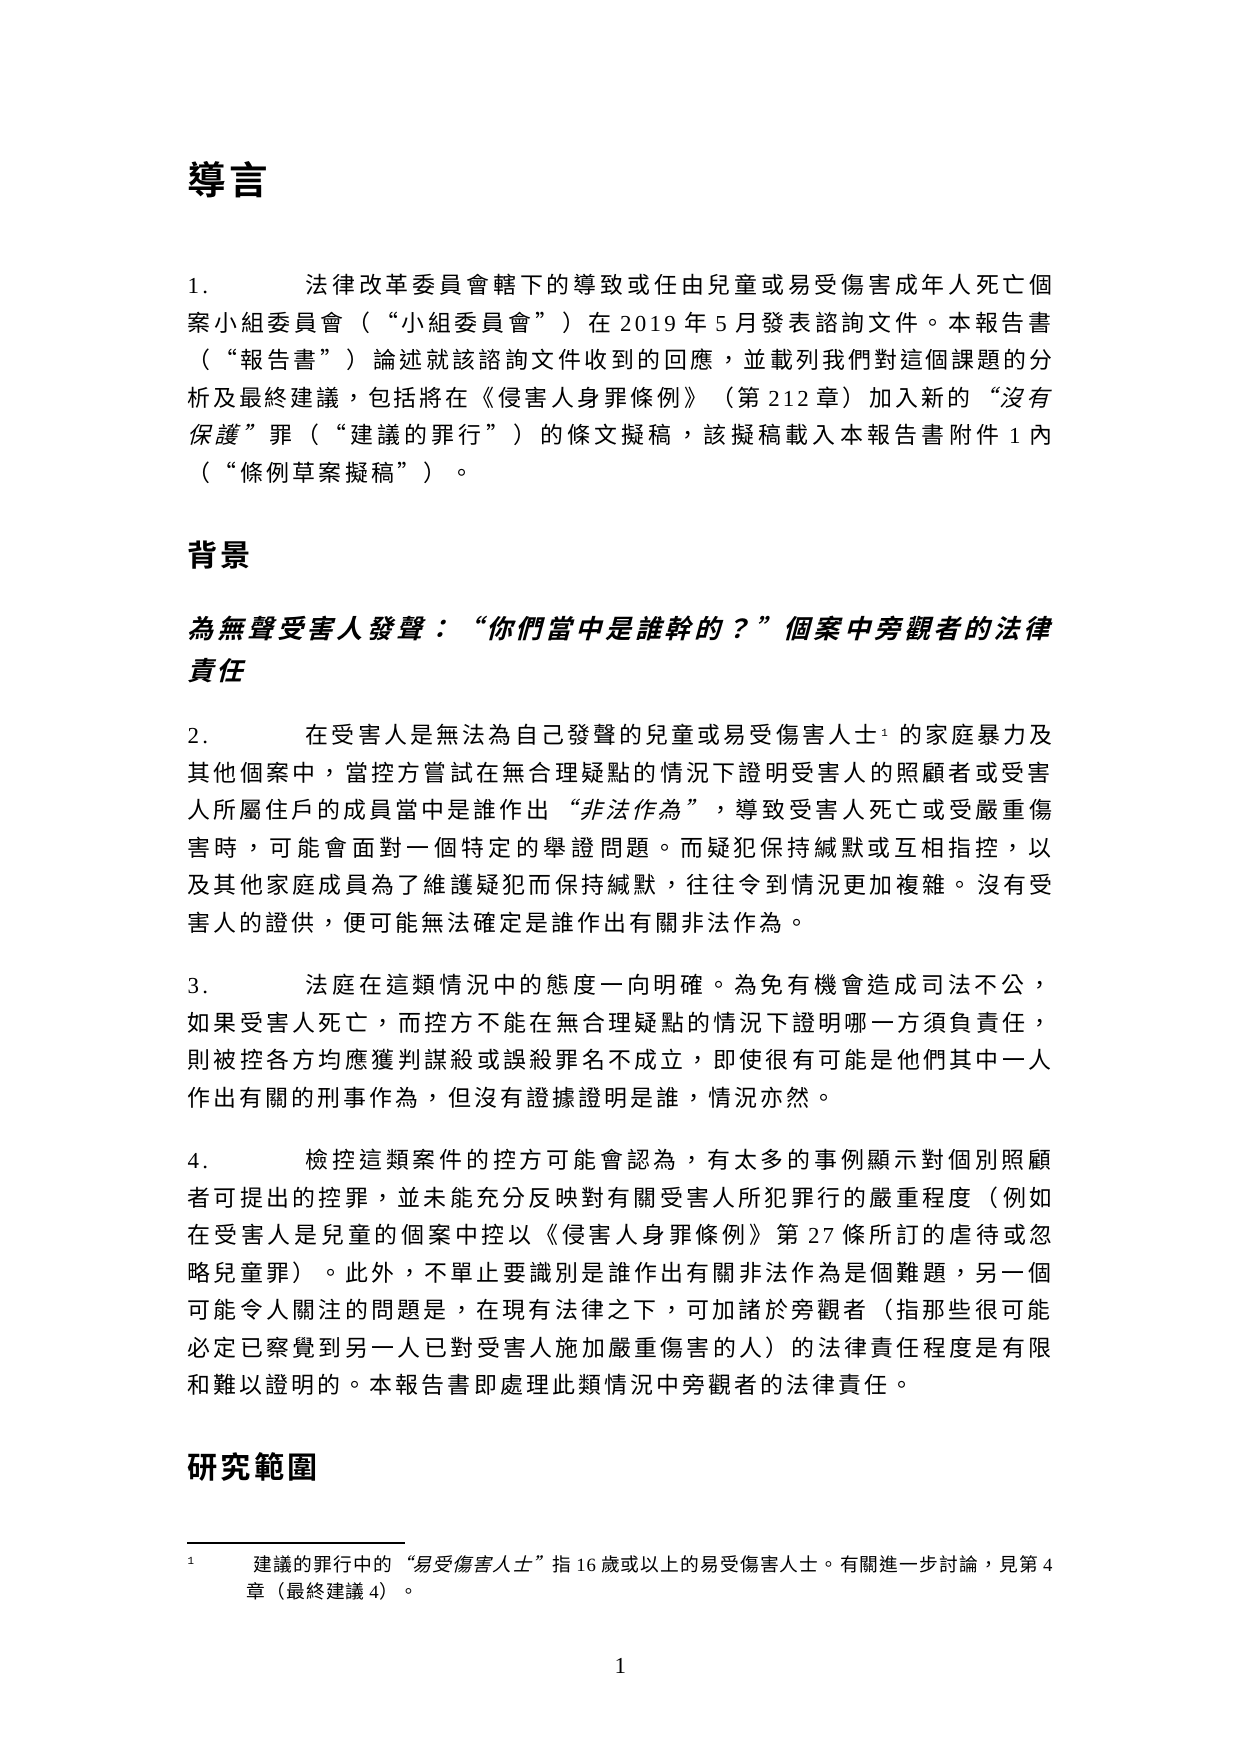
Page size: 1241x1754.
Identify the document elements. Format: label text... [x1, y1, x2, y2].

text 背景 [187, 531, 1053, 575]
text 導言 [187, 150, 1053, 206]
text 3. 法庭在這類情況中的態度一向明確。為免有機會造成司法不公，如果受害人死亡，而控方不能在無合理疑點的情況下證明哪一方須負責任，則被控各方均應獲判謀殺或誤殺罪名不成立，即使很有可能是他們其中一人作出有關的刑事作為，但沒有證據證明是誰，情況亦然。 [187, 963, 1053, 1113]
text 研究範圍 [187, 1444, 1053, 1488]
text 1. 法律改革委員會轄下的導致或任由兒童或易受傷害成年人死亡個案小組委員會（“小組委員會”）在2019年5月發表諮詢文件。本報告書（“報告書”）論述就該諮詢文件收到的回應，並載列我們對這個課題的分析及最終建議，包括將在《侵害人身罪條例》（第212章）加入新的“沒有保護”罪（“建議的罪行”）的條文擬稿，該擬稿載入本報告書附件1內（“條例草案擬稿”）。 [187, 263, 1053, 488]
text 4. 檢控這類案件的控方可能會認為，有太多的事例顯示對個別照顧者可提出的控罪，並未能充分反映對有關受害人所犯罪行的嚴重程度（例如在受害人是兒童的個案中控以《侵害人身罪條例》第27條所訂的虐待或忽略兒童罪）。此外，不單止要識別是誰作出有關非法作為是個難題，另一個可能令人關注的問題是，在現有法律之下，可加諸於旁觀者（指那些很可能必定已察覺到另一人已對受害人施加嚴重傷害的人）的法律責任程度是有限和難以證明的。本報告書即處理此類情況中旁觀者的法律責任。 [187, 1138, 1053, 1400]
text 為無聲受害人發聲：“你們當中是誰幹的？”個案中旁觀者的法律責任 [187, 604, 1053, 688]
text 2. 在受害人是無法為自己發聲的兒童或易受傷害人士‍ 的家庭暴力及其他個案中，當控方嘗試在無合理疑點的情況下證明受害人的照顧者或受害人所屬住戶的成員當中是誰作出“非法作為”，導致受害人死亡或受嚴重傷害時，可能會面對一個特定的舉證問題。而疑犯保持緘默或互相指控，以及其他家庭成員為了維護疑犯而保持緘默，往往令到情況更加複雜。沒有受害人的證供，便可能無法確定是誰作出有關非法作為。 [187, 713, 1053, 938]
